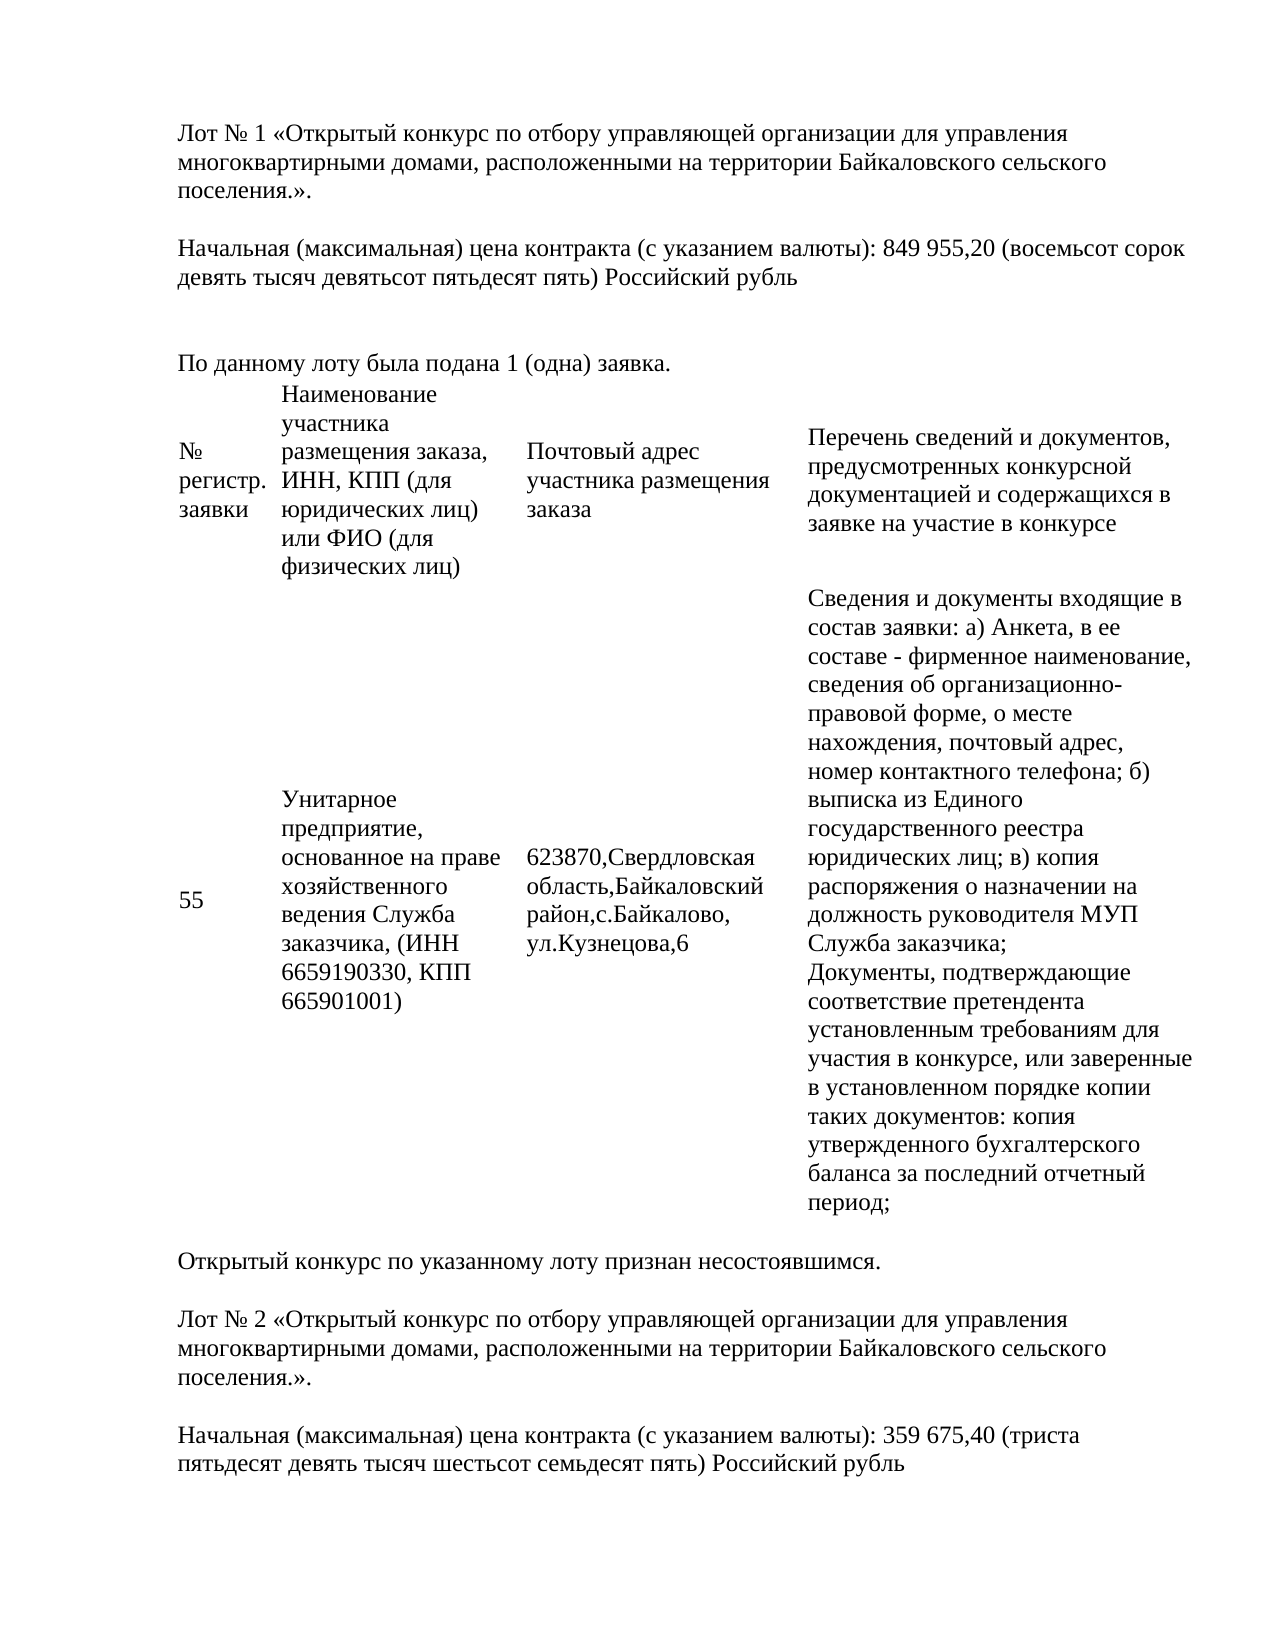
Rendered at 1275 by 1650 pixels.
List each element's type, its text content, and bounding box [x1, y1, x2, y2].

table_header № регистр. заявки [177, 377, 279, 582]
table_cell 55 [177, 582, 279, 1217]
table_cell 623870,Свердловская область,Байкаловский район,с.Байкалово, ул.Кузнецова,6 [525, 582, 806, 1217]
text Лот № 2 «Открытый конкурс по отбору управляющей организации для управления многоквартирными домами, расположенными на территории Байкаловского сельского поселения.». [177, 1304, 1186, 1391]
table_header Перечень сведений и документов, предусмотренных конкурсной документацией и содержащихся в заявке на участие в конкурсе [806, 377, 1196, 582]
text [177, 1420, 1186, 1506]
table_header Наименование участника размещения заказа, ИНН, КПП (для юридических лиц) или ФИО (для физических лиц) [279, 377, 525, 582]
text Открытый конкурс по указанному лоту признан несостоявшимся. [177, 1246, 1186, 1275]
table_cell Унитарное предприятие, основанное на праве хозяйственного ведения Служба заказчика, (ИНН 6659190330, КПП 665901001) [279, 582, 525, 1217]
text Лот № 1 «Открытый конкурс по отбору управляющей организации для управления многоквартирными домами, расположенными на территории Байкаловского сельского поселения.». [177, 118, 1186, 204]
table_header Почтовый адрес участника размещения заказа [525, 377, 806, 582]
text Начальная (максимальная) цена контракта (с указанием валюты): 849 955,20 (восемьсот сорок девять тысяч девятьсот пятьдесят пять) Российский рубль По данному лоту была подана 1 (одна) заявка. [177, 233, 1186, 377]
